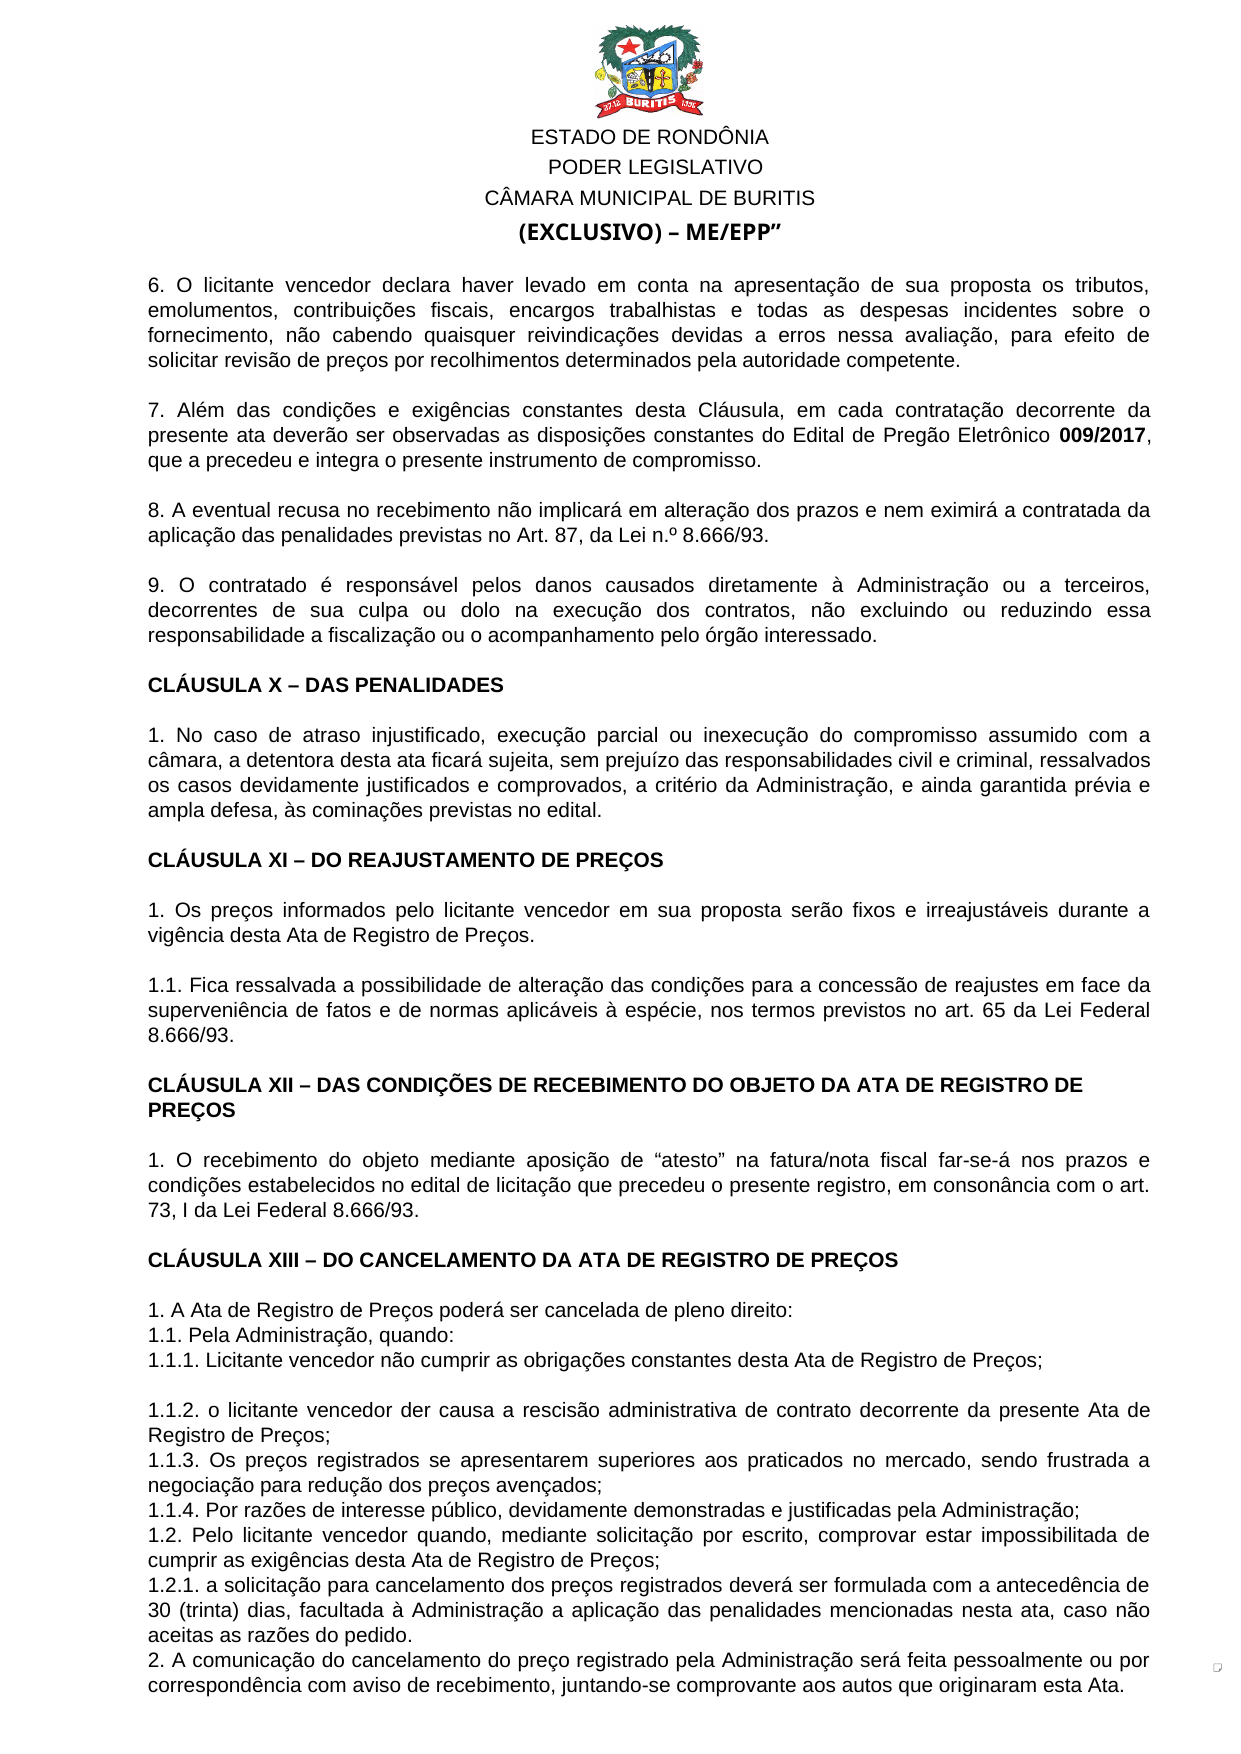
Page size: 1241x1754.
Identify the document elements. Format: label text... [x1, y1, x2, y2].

text 8. A eventual recusa no recebimento não implicará em alteração dos prazos e nem eximirá a contratada da aplicação das penalidades previstas no Art. 87, da Lei n.º 8.666/93. [148, 497, 1152, 547]
text 1.2.1. a solicitação para cancelamento dos preços registrados deverá ser formulada com a antecedência de 30 (trinta) dias, facultada à Administração a aplicação das penalidades mencionadas nesta ata, caso não aceitas as razões do pedido. [148, 1572, 1152, 1647]
text 1.1.1. Licitante vencedor não cumprir as obrigações constantes desta Ata de Registro de Preços; [148, 1347, 1152, 1372]
text 1.2. Pelo licitante vencedor quando, mediante solicitação por escrito, comprovar estar impossibilitada de cumprir as exigências desta Ata de Registro de Preços; [148, 1522, 1152, 1572]
text CLÁUSULA X – DAS PENALIDADES [148, 672, 1152, 697]
text 1.1.3. Os preços registrados se apresentarem superiores aos praticados no mercado, sendo frustrada a negociação para redução dos preços avençados; [148, 1447, 1152, 1497]
text 2. A comunicação do cancelamento do preço registrado pela Administração será feita pessoalmente ou por correspondência com aviso de recebimento, juntando-se comprovante aos autos que originaram esta Ata. [148, 1647, 1152, 1697]
text 9. O contratado é responsável pelos danos causados diretamente à Administração ou a terceiros, decorrentes de sua culpa ou dolo na execução dos contratos, não excluindo ou reduzindo essa responsabilidade a fiscalização ou o acompanhamento pelo órgão interessado. [148, 572, 1152, 647]
text 1.1. Fica ressalvada a possibilidade de alteração das condições para a concessão de reajustes em face da superveniência de fatos e de normas aplicáveis à espécie, nos termos previstos no art. 65 da Lei Federal 8.666/93. [148, 972, 1152, 1047]
picture [594, 25, 706, 119]
text 1.1.2. o licitante vencedor der causa a rescisão administrativa de contrato decorrente da presente Ata de Registro de Preços; [148, 1397, 1152, 1447]
text CLÁUSULA XIII – DO CANCELAMENTO DA ATA DE REGISTRO DE PREÇOS [148, 1247, 1152, 1272]
text 7. Além das condições e exigências constantes desta Cláusula, em cada contratação decorrente da presente ata deverão ser observadas as disposições constantes do Edital de Pregão Eletrônico 009/2017, que a precedeu e integra o presente instrumento de compromisso. [148, 397, 1152, 472]
text 1.1. Pela Administração, quando: [148, 1322, 1152, 1347]
text 1. No caso de atraso injustificado, execução parcial ou inexecução do compromisso assumido com a câmara, a detentora desta ata ficará sujeita, sem prejuízo das responsabilidades civil e criminal, ressalvados os casos devidamente justificados e comprovados, a critério da Administração, e ainda garantida prévia e ampla defesa, às cominações previstas no edital. [148, 722, 1152, 822]
text 1.1.4. Por razões de interesse público, devidamente demonstradas e justificadas pela Administração; [148, 1497, 1152, 1522]
text 1. A Ata de Registro de Preços poderá ser cancelada de pleno direito: [148, 1297, 1152, 1322]
title 6. O licitante vencedor declara haver levado em conta na apresentação de sua proposta os tributos, emolumentos, contribuições fiscais, encargos trabalhistas e todas as despesas incidentes sobre o fornecimento, não cabendo quaisquer reivindicações devidas a erros nessa avaliação, para efeito de solicitar revisão de preços por recolhimentos determinados pela autoridade competente. [148, 272, 1152, 372]
text CLÁUSULA XI – DO REAJUSTAMENTO DE PREÇOS [148, 847, 1152, 872]
text CLÁUSULA XII – DAS CONDIÇÕES DE RECEBIMENTO DO OBJETO DA ATA DE REGISTRO DE PREÇOS [148, 1072, 1152, 1122]
text 1. O recebimento do objeto mediante aposição de “atesto” na fatura/nota fiscal far-se-á nos prazos e condições estabelecidos no edital de licitação que precedeu o presente registro, em consonância com o art. 73, I da Lei Federal 8.666/93. [148, 1147, 1152, 1222]
text 1. Os preços informados pelo licitante vencedor em sua proposta serão fixos e irreajustáveis durante a vigência desta Ata de Registro de Preços. [148, 897, 1152, 947]
